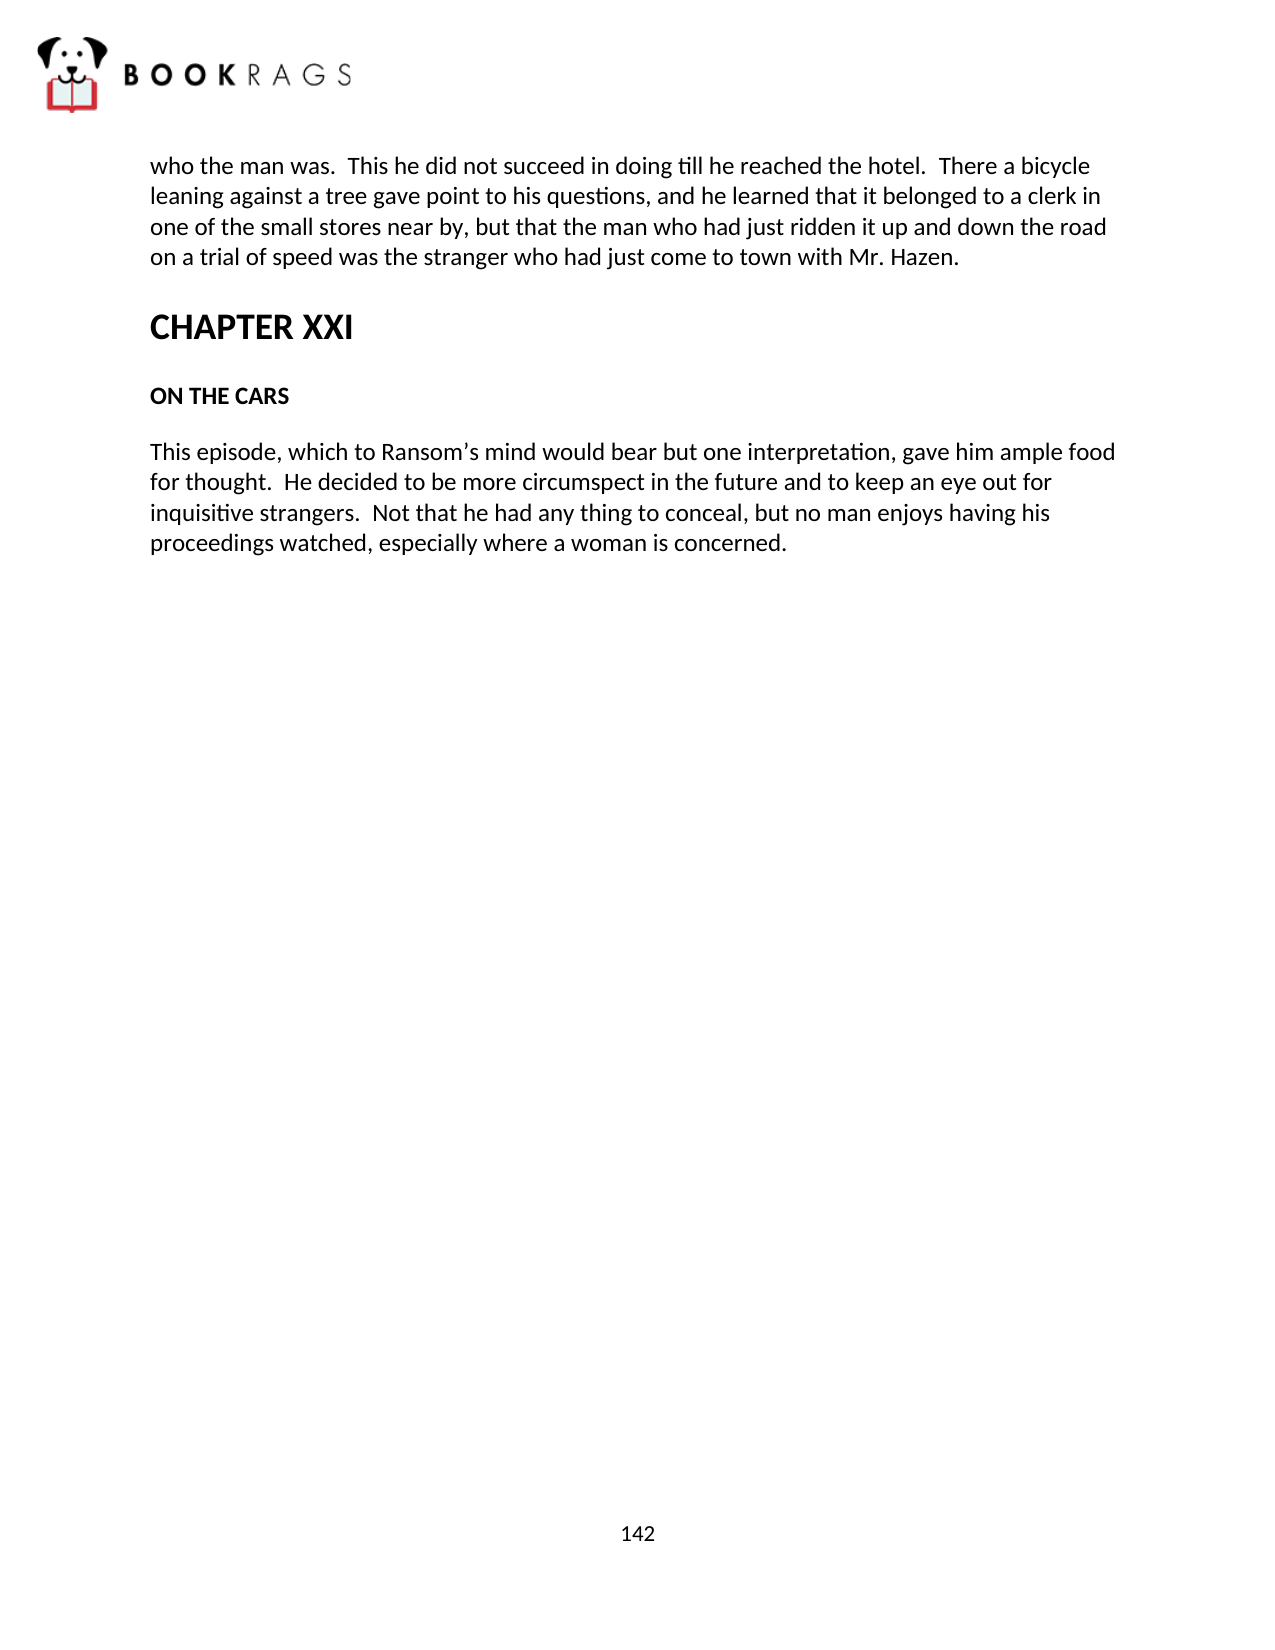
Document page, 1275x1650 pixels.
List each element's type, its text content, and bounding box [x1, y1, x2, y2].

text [150, 150, 1125, 272]
text This episode, which to Ransom’s mind would bear but one interpretation, gave him ample food for thought. He decided to be more circumspect in the future and to keep an eye out for inquisitive strangers. Not that he had any thing to conceal, but no man enjoys having his proceedings watched, especially where a woman is concerned. [150, 436, 1125, 558]
picture [37, 37, 351, 113]
text CHAPTER XXI [150, 303, 1125, 349]
text ON THE CARS [150, 380, 1125, 411]
